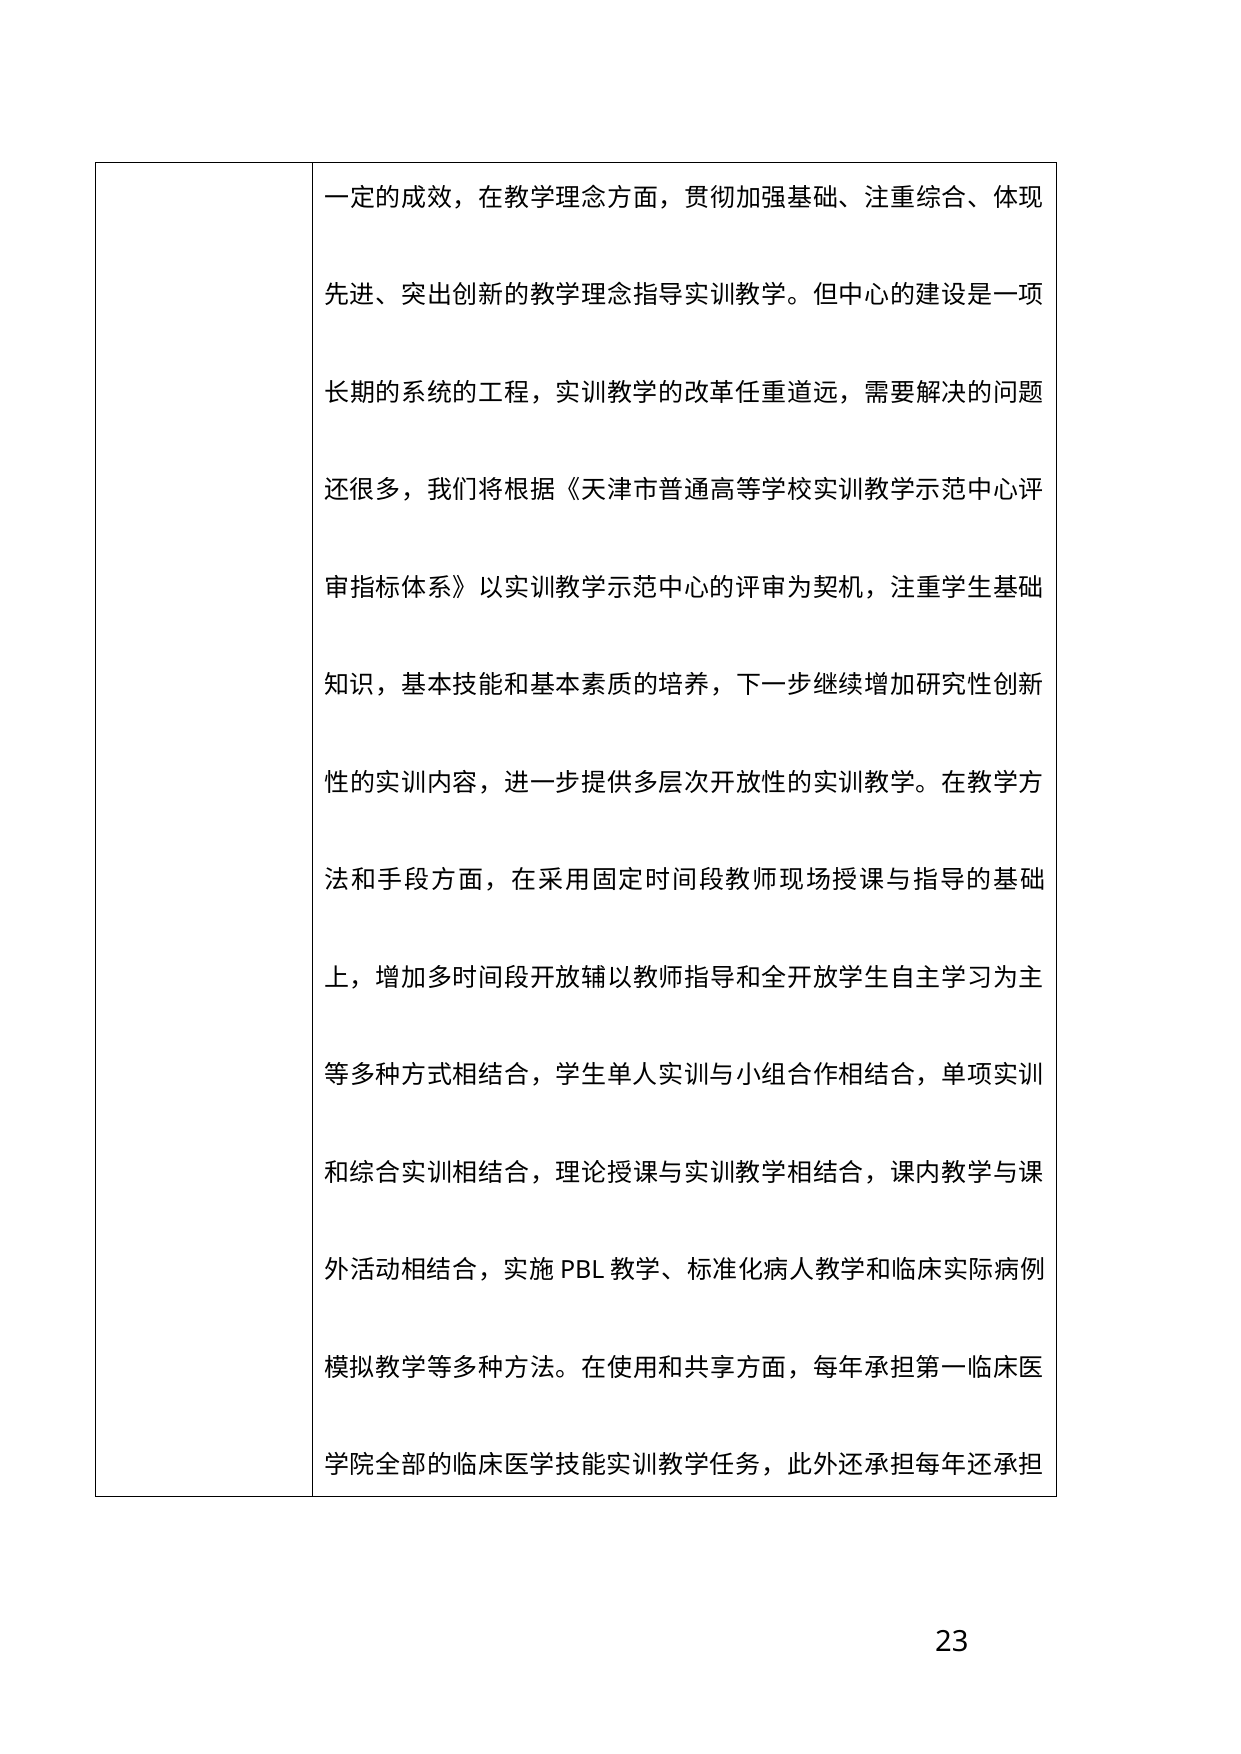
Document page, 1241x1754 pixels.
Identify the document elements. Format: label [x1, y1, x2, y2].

table_cell [96, 163, 312, 1496]
table_cell [313, 163, 1056, 1496]
